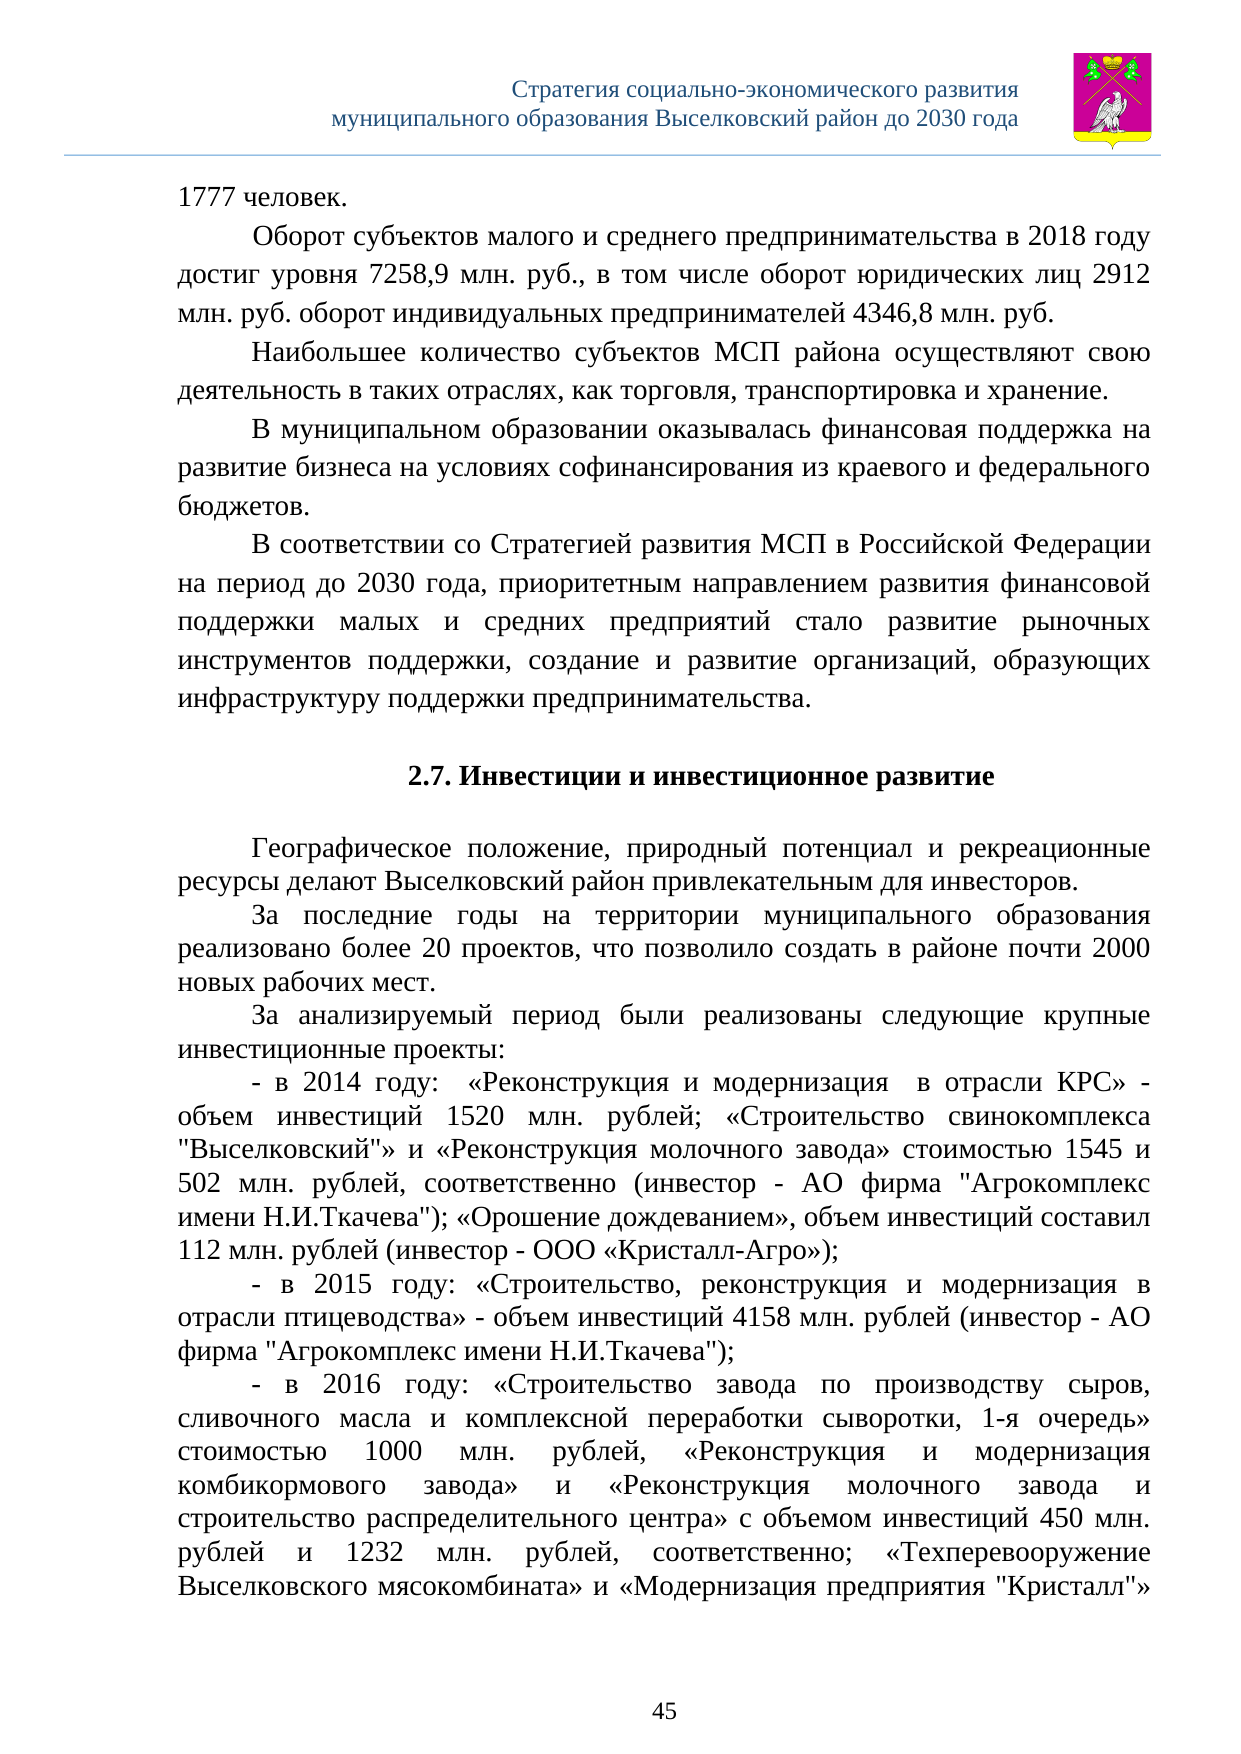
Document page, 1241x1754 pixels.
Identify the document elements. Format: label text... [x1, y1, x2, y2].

text В муниципальном образовании оказывалась финансовая поддержка на развитие бизнеса на условиях софинансирования из краевого и федерального бюджетов. [177, 411, 1152, 521]
text За последние годы на территории муниципального образования реализовано более 20 проектов, что позволило создать в районе почти 2000 новых рабочих мест. [177, 897, 1152, 997]
text 2.7. Инвестиции и инвестиционное развитие [177, 758, 1152, 791]
text В соответствии со Стратегией развития МСП в Российской Федерации на период до 2030 года, приоритетным направлением развития финансовой поддержки малых и средних предприятий стало развитие рыночных инструментов поддержки, создание и развитие организаций, образующих инфраструктуру поддержки предпринимательства. [177, 526, 1152, 714]
text - в 2015 году: «Строительство, реконструкция и модернизация в отрасли птицеводства» - объем инвестиций 4158 млн. рублей (инвестор - АО фирма "Агрокомплекс имени Н.И.Ткачева"); [177, 1266, 1152, 1366]
text За анализируемый период были реализованы следующие крупные инвестиционные проекты: [177, 997, 1152, 1064]
text Географическое положение, природный потенциал и рекреационные ресурсы делают Выселковский район привлекательным для инвесторов. [177, 830, 1152, 897]
text - в 2014 году: «Реконструкция и модернизация в отрасли КРС» - объем инвестиций 1520 млн. рублей; «Строительство свинокомплекса "Выселковский"» и «Реконструкция молочного завода» стоимостью 1545 и 502 млн. рублей, соответственно (инвестор - АО фирма "Агрокомплекс имени Н.И.Ткачева"); «Орошение дождеванием», объем инвестиций составил 112 млн. рублей (инвестор - ООО «Кристалл-Агро»); [177, 1064, 1152, 1266]
text Наибольшее количество субъектов МСП района осуществляют свою деятельность в таких отраслях, как торговля, транспортировка и хранение. [177, 334, 1152, 406]
text Оборот субъектов малого и среднего предпринимательства в 2018 году достиг уровня 7258,9 млн. руб., в том числе оборот юридических лиц 2912 млн. руб. оборот индивидуальных предпринимателей 4346,8 млн. руб. [177, 218, 1152, 329]
picture [1073, 53, 1152, 150]
